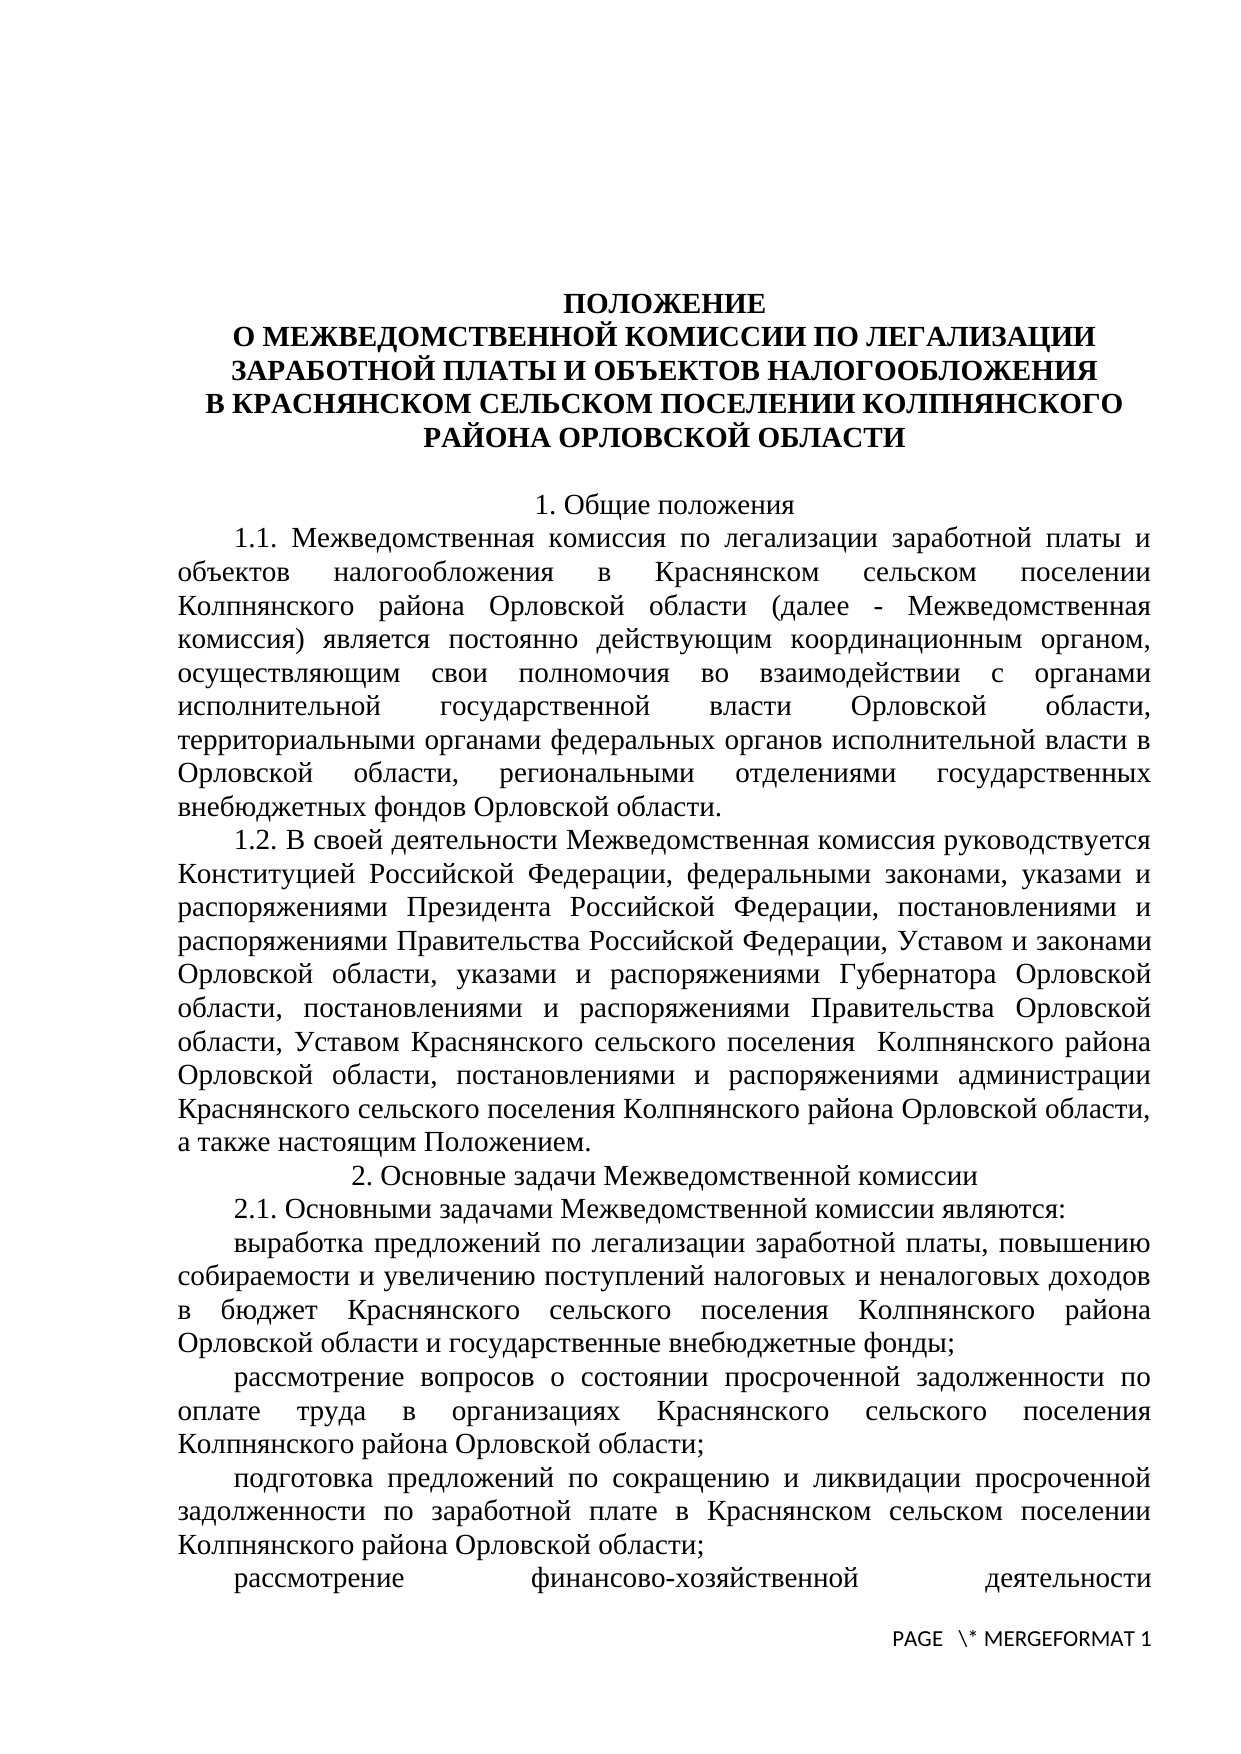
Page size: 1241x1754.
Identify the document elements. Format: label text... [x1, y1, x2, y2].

text выработка предложений по легализации заработной платы, повышению собираемости и увеличению поступлений налоговых и неналоговых доходов в бюджет Краснянского сельского поселения Колпнянского района Орловской области и государственные внебюджетные фонды; [177, 1225, 1152, 1359]
text подготовка предложений по сокращению и ликвидации просроченной задолженности по заработной плате в Краснянском сельском поселении Колпнянского района Орловской области; [177, 1460, 1152, 1560]
text 1.2. В своей деятельности Межведомственная комиссия руководствуется Конституцией Российской Федерации, федеральными законами, указами и распоряжениями Президента Российской Федерации, постановлениями и распоряжениями Правительства Российской Федерации, Уставом и законами Орловской области, указами и распоряжениями Губернатора Орловской области, постановлениями и распоряжениями Правительства Орловской области, Уставом Краснянского сельского поселения Колпнянского района Орловской области, постановлениями и распоряжениями администрации Краснянского сельского поселения Колпнянского района Орловской области, а также настоящим Положением. [177, 822, 1152, 1158]
text ПОЛОЖЕНИЕ [177, 286, 1152, 319]
text О МЕЖВЕДОМСТВЕННОЙ КОМИССИИ ПО ЛЕГАЛИЗАЦИИ [177, 319, 1152, 353]
text ЗАРАБОТНОЙ ПЛАТЫ И ОБЪЕКТОВ НАЛОГООБЛОЖЕНИЯ [177, 353, 1152, 386]
text 1. Общие положения [177, 487, 1152, 521]
text 1.1. Межведомственная комиссия по легализации заработной платы и объектов налогообложения в Краснянском сельском поселении Колпнянского района Орловской области (далее - Межведомственная комиссия) является постоянно действующим координационным органом, осуществляющим свои полномочия во взаимодействии с органами исполнительной государственной власти Орловской области, территориальными органами федеральных органов исполнительной власти в Орловской области, региональными отделениями государственных внебюджетных фондов Орловской области. [177, 521, 1152, 822]
text рассмотрение вопросов о состоянии просроченной задолженности по оплате труда в организациях Краснянского сельского поселения Колпнянского района Орловской области; [177, 1359, 1152, 1460]
text В КРАСНЯНСКОМ СЕЛЬСКОМ ПОСЕЛЕНИИ КОЛПНЯНСКОГО РАЙОНА ОРЛОВСКОЙ ОБЛАСТИ [177, 386, 1152, 453]
text 2. Основные задачи Межведомственной комиссии [177, 1158, 1152, 1191]
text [177, 1560, 1152, 1594]
text 2.1. Основными задачами Межведомственной комиссии являются: [177, 1191, 1152, 1225]
